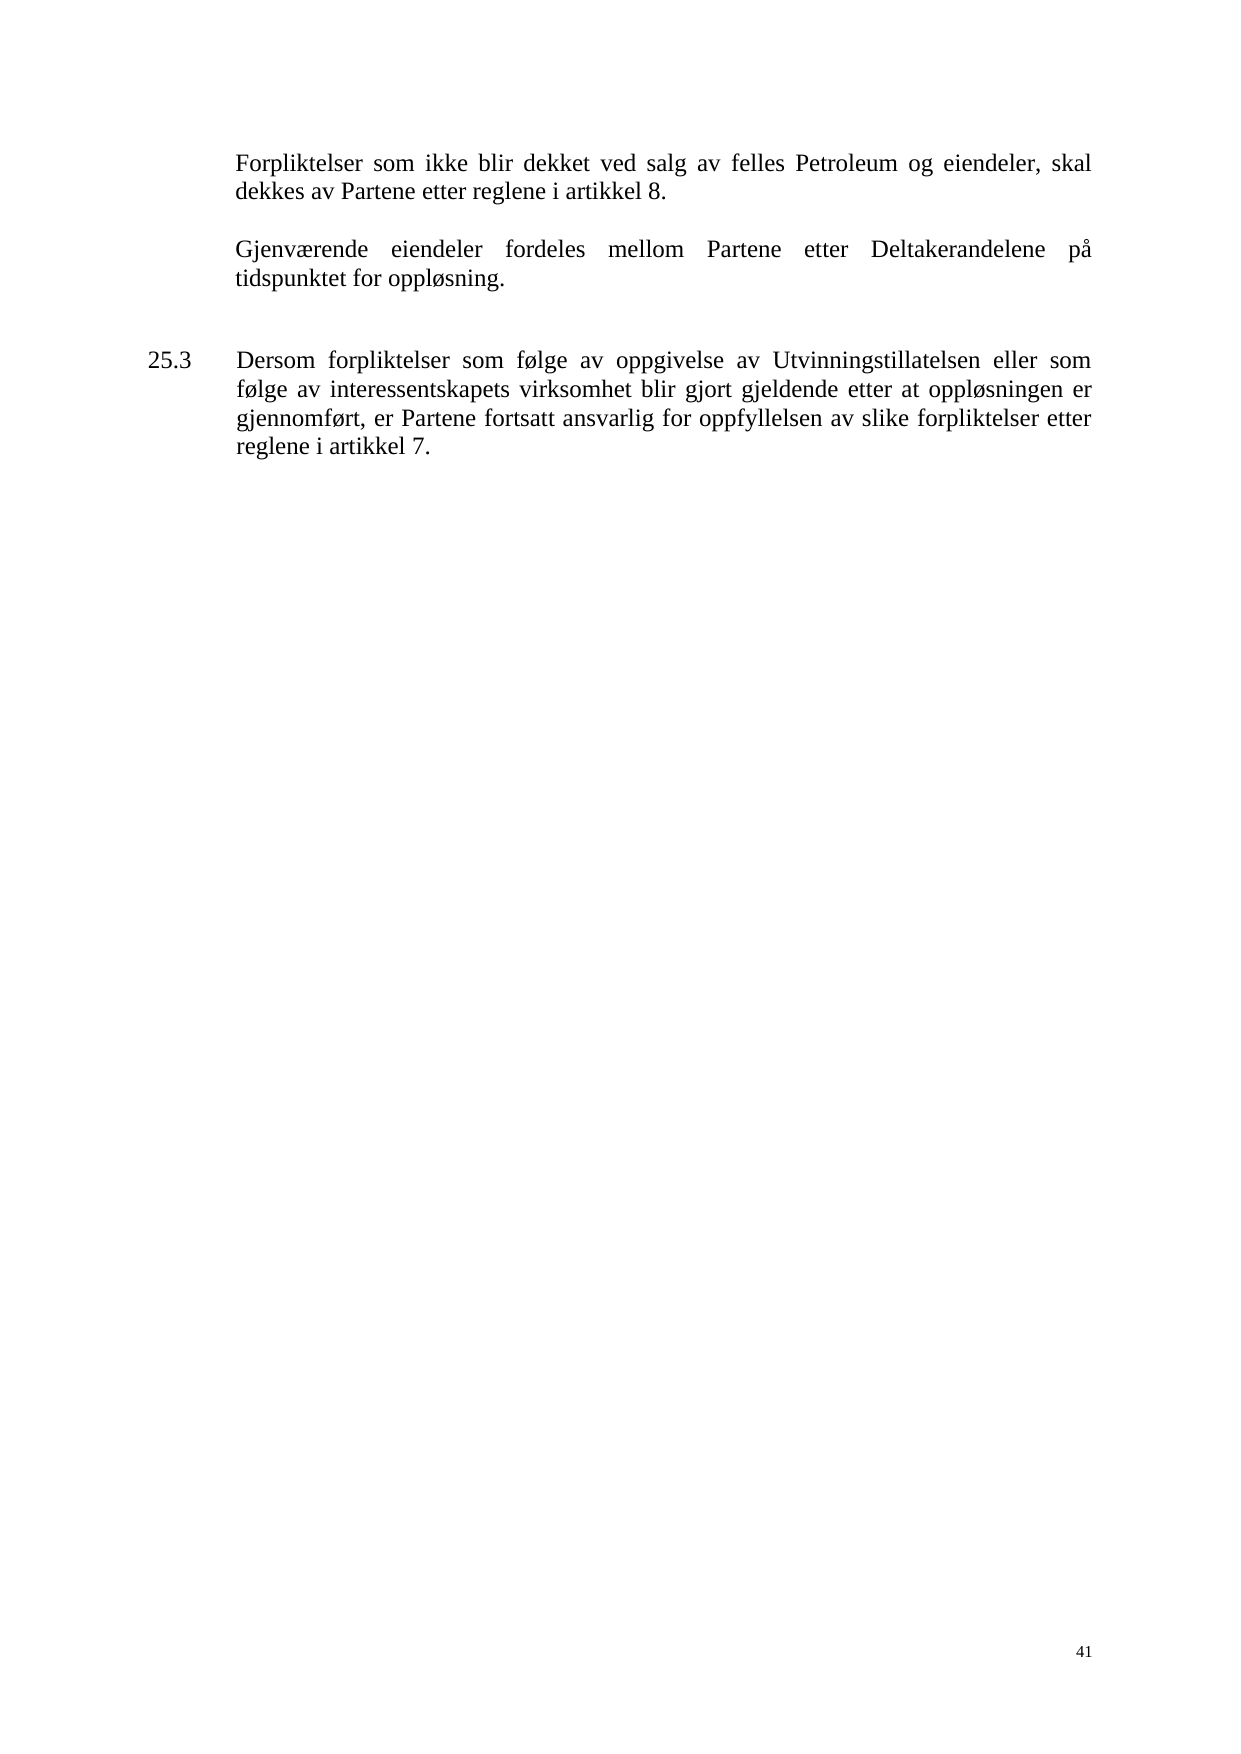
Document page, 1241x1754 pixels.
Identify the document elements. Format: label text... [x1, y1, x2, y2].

text Forpliktelser som ikke blir dekket ved salg av felles Petroleum og eiendeler, skal dekkes av Partene etter reglene i artikkel 8. [235, 148, 1093, 205]
text Gjenværende eiendeler fordeles mellom Partene etter Deltakerandelene på tidspunktet for oppløsning. [235, 234, 1093, 291]
subtitle Dersom forpliktelser som følge av oppgivelse av Utvinningstillatelsen eller som følge av interessentskapets virksomhet blir gjort gjeldende etter at oppløsningen er gjennomført, er Partene fortsatt ansvarlig for oppfyllelsen av slike forpliktelser etter reglene i artikkel 7. [148, 345, 1093, 460]
